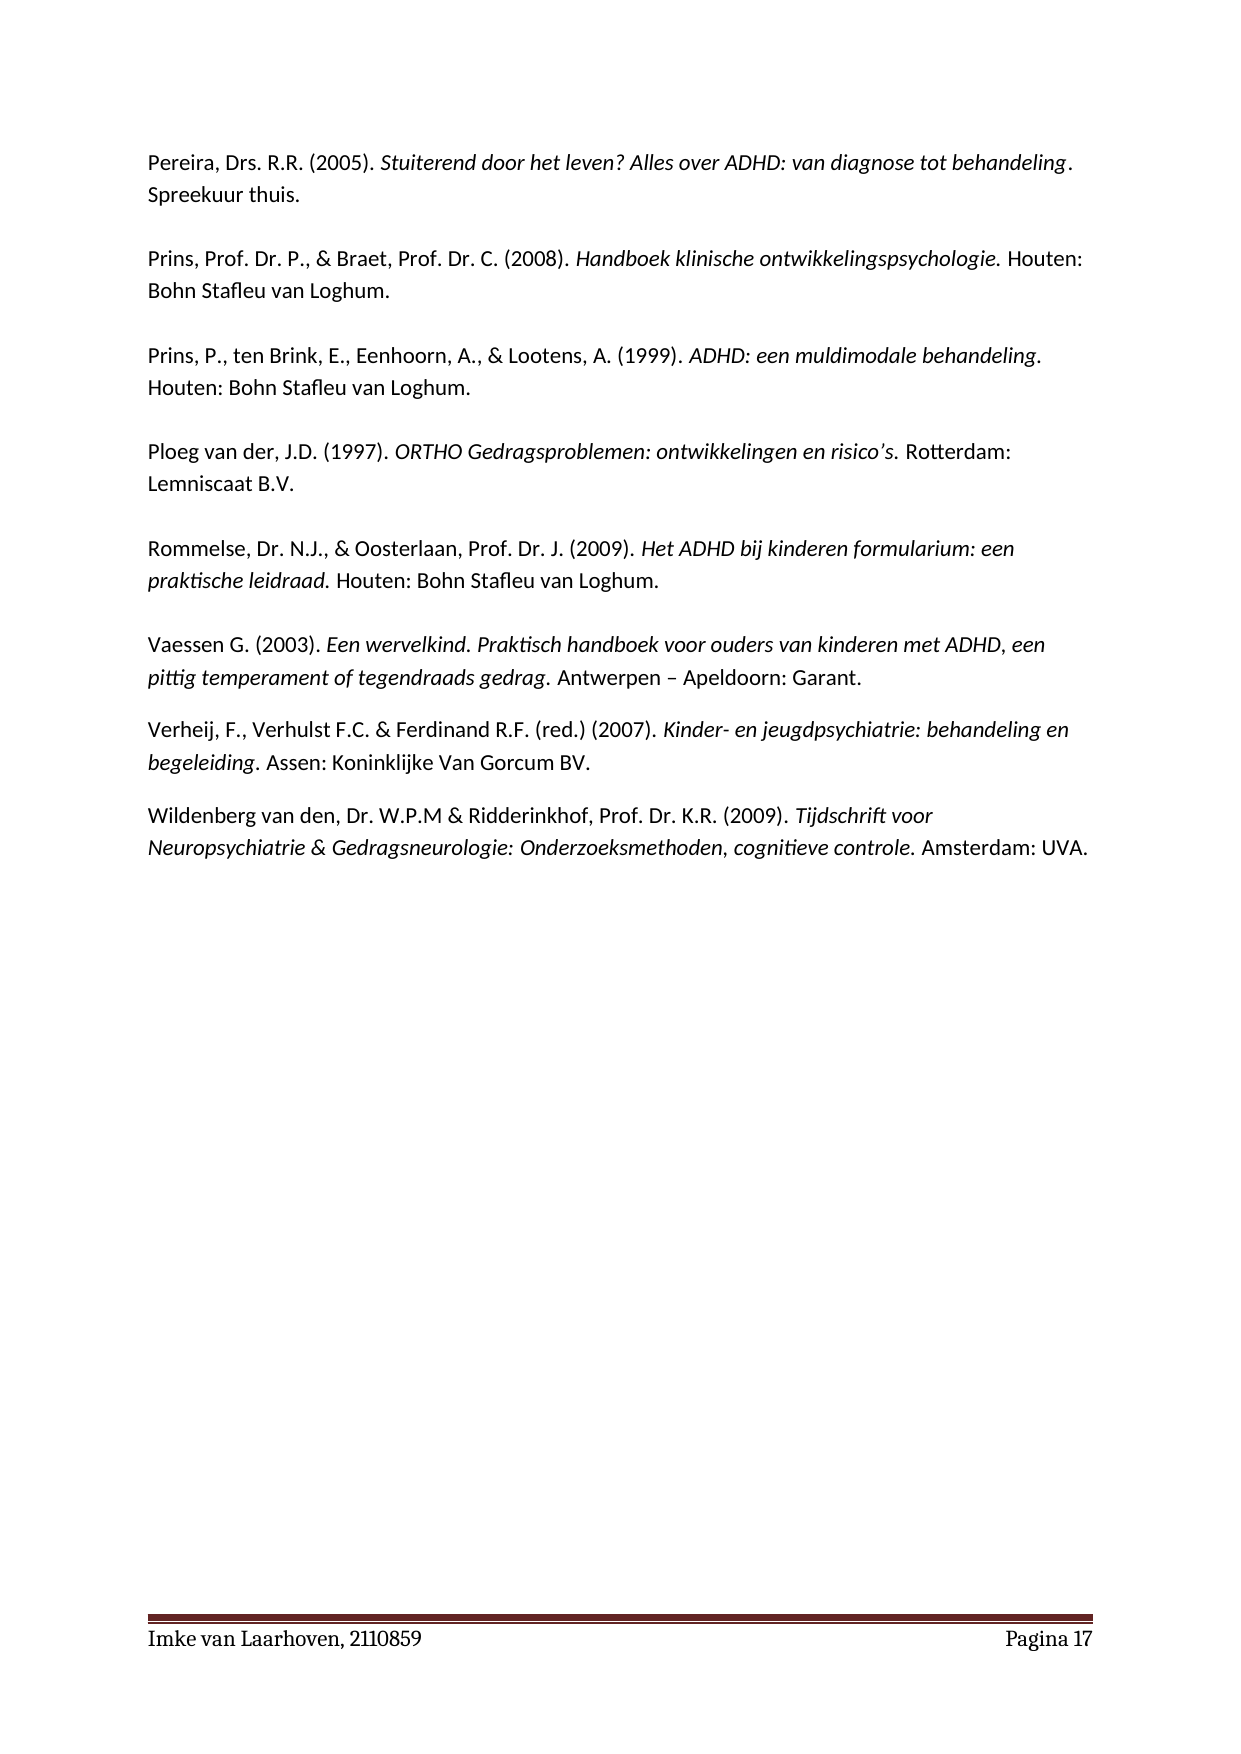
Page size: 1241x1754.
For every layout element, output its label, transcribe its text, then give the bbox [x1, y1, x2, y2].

text Verheij, F., Verhulst F.C. & Ferdinand R.F. (red.) (2007). Kinder- en jeugdpsychiatrie: behandeling en begeleiding. Assen: Koninklijke Van Gorcum BV. [148, 716, 1093, 776]
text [148, 148, 1093, 691]
text Wildenberg van den, Dr. W.P.M & Ridderinkhof, Prof. Dr. K.R. (2009). Tijdschrift voor Neuropsychiatrie & Gedragsneurologie: Onderzoeksmethoden, cognitieve controle. Amsterdam: UVA. [148, 801, 1093, 861]
